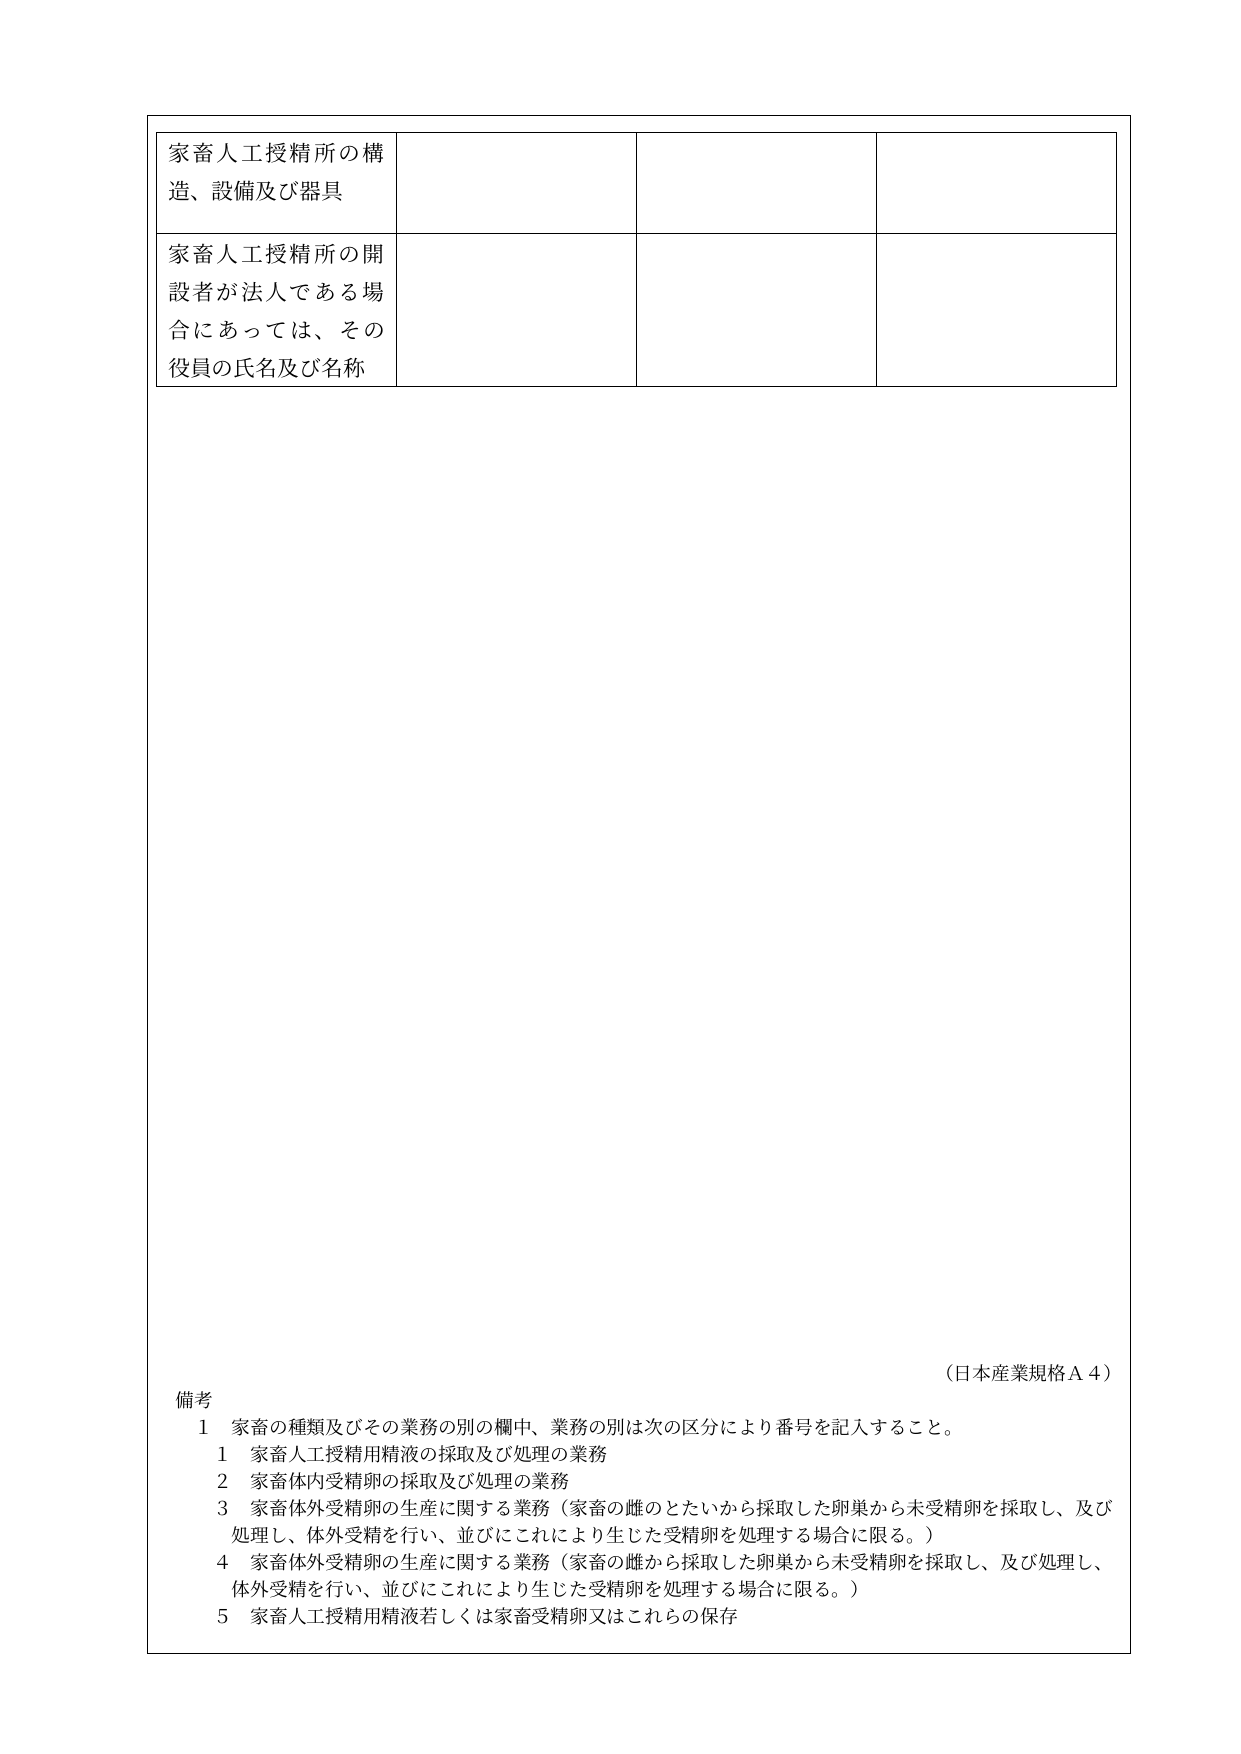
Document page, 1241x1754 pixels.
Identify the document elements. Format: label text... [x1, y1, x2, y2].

table_cell [397, 133, 636, 233]
table_cell [397, 234, 636, 386]
table_cell [637, 133, 876, 233]
table_cell 家畜人工授精所の開設者が法人である場合にあっては、その役員の氏名及び名称 [157, 234, 396, 386]
table_cell [877, 133, 1116, 233]
table_cell [877, 234, 1116, 386]
table_cell [637, 234, 876, 386]
table_cell 家畜人工授精所の構造、設備及び器具 [157, 133, 396, 233]
